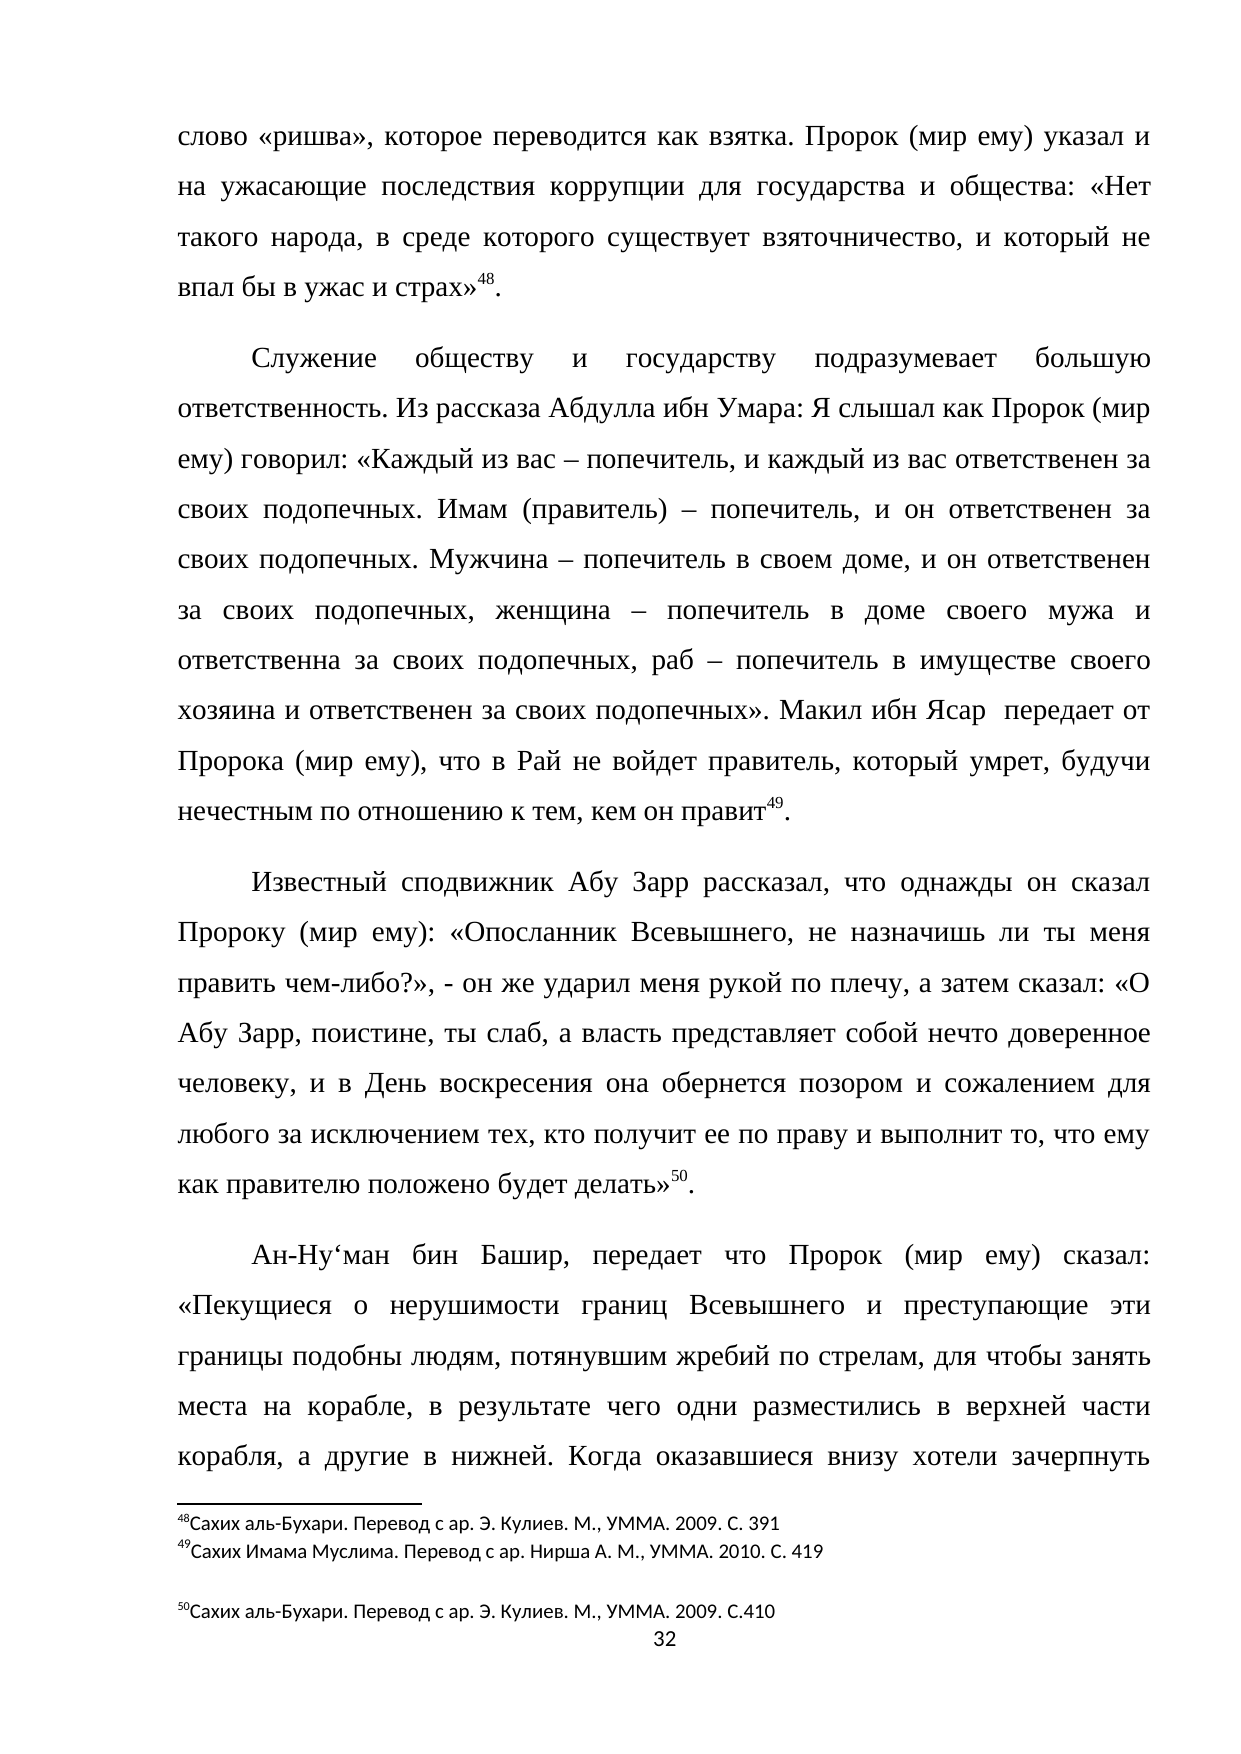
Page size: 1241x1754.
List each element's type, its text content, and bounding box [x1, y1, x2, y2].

text Служение обществу и государству подразумевает большую ответственность. Из рассказа Абдулла ибн Умара: Я слышал как Пророк (мир ему) говорил: «Каждый из вас – попечитель, и каждый из вас ответственен за своих подопечных. Имам (правитель) – попечитель, и он ответственен за своих подопечных. Мужчина – попечитель в своем доме, и он ответственен за своих подопечных, женщина – попечитель в доме своего мужа и ответственна за своих подопечных, раб – попечитель в имуществе своего хозяина и ответственен за своих подопечных». Макил ибн Ясар передает от Пророка (мир ему), что в Рай не войдет правитель, который умрет, будучи нечестным по отношению к тем, кем он правит. [177, 340, 1152, 827]
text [177, 118, 1152, 303]
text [177, 1237, 1152, 1472]
text Известный сподвижник Абу Зарр рассказал, что однажды он сказал Пророку (мир ему): «Опосланник Всевышнего, не назначишь ли ты меня править чем-либо?», - он же ударил меня рукой по плечу, а затем сказал: «О Абу Зарр, поистине, ты слаб, а власть представляет собой нечто доверенное человеку, и в День воскресения она обернется позором и сожалением для любого за исключением тех, кто получит ее по праву и выполнит то, что ему как правителю положено будет делать». [177, 864, 1152, 1199]
